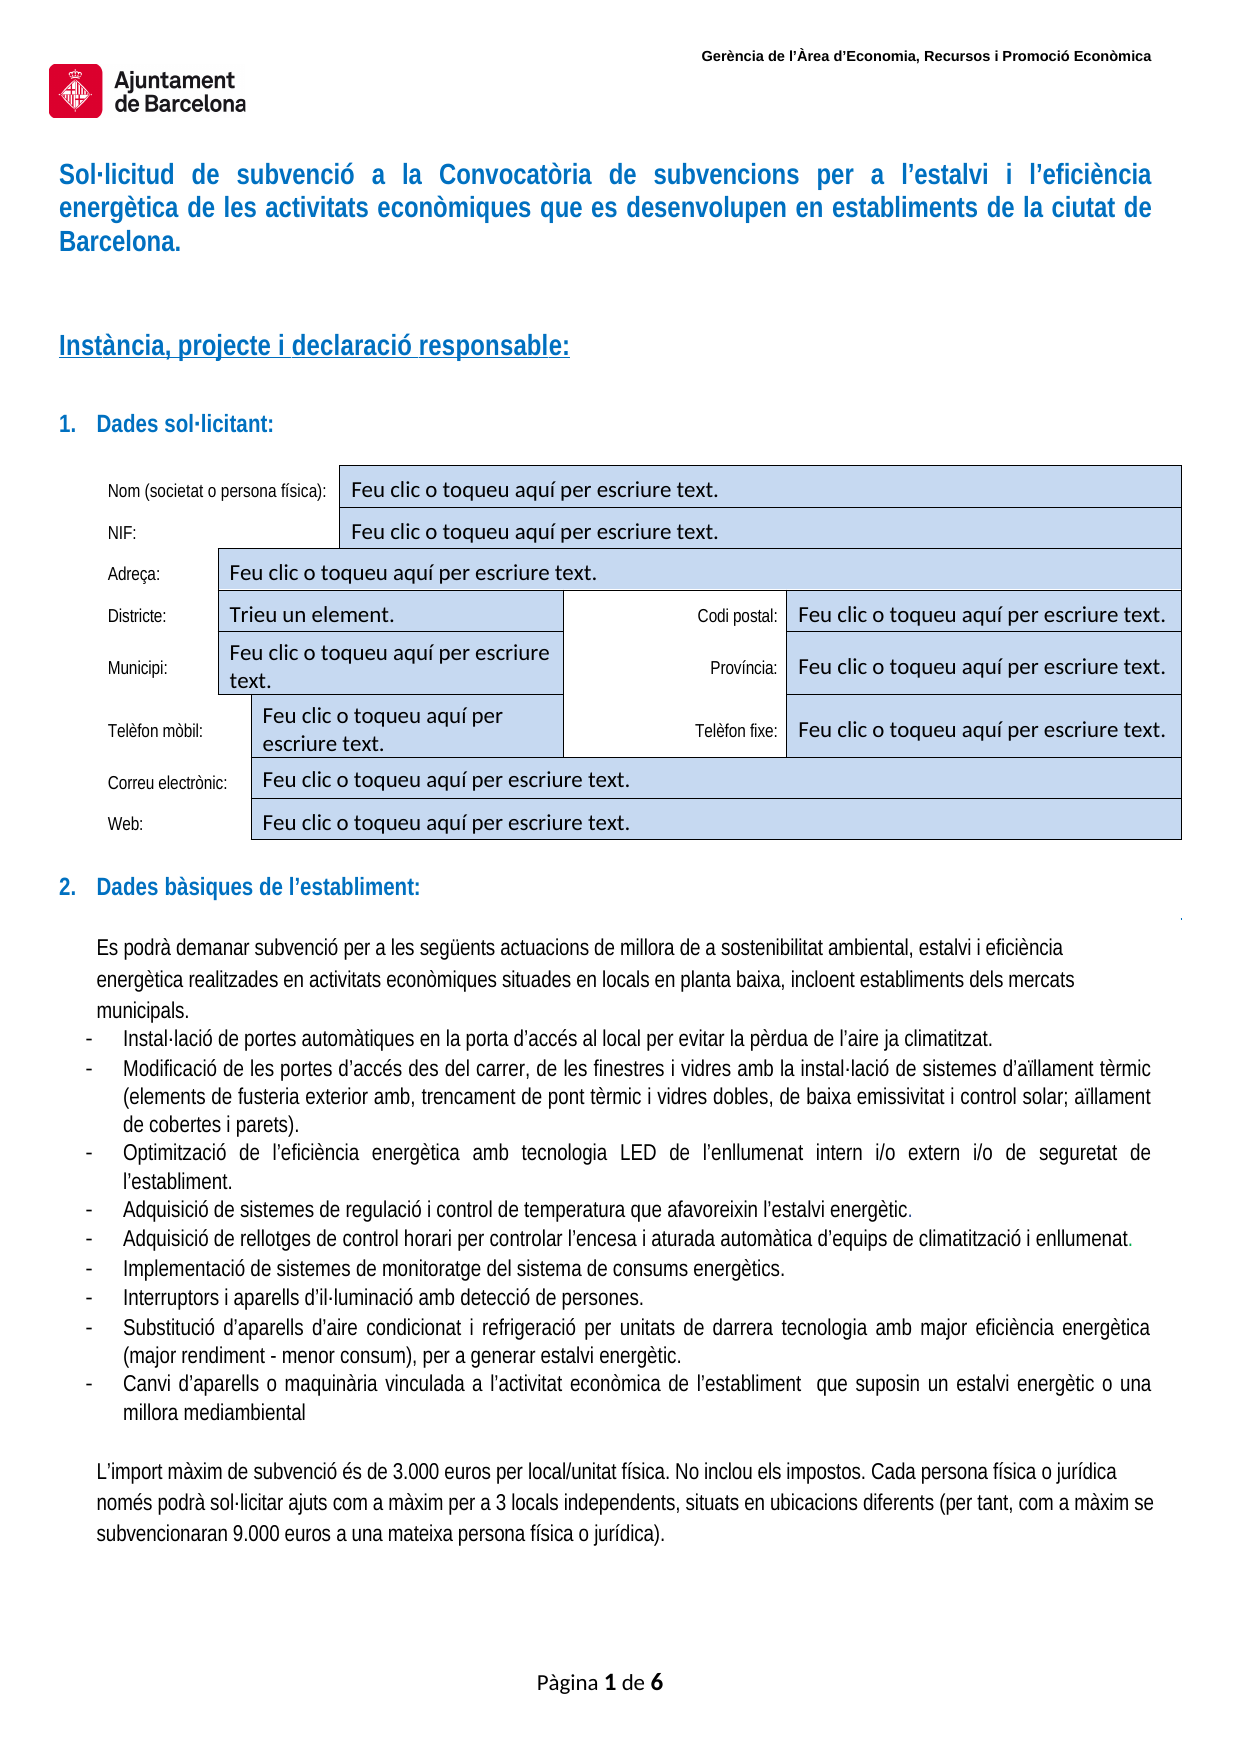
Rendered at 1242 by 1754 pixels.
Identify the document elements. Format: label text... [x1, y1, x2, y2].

list Canvi d’aparells o maquinària vinculada a l’activitat econòmica de l’establiment que suposin un estalvi energètic o una millora mediambiental [85, 1369, 1152, 1425]
list Adquisició de rellotges de control horari per controlar l’encesa i aturada automàtica d’equips de climatització i enllumenat. [85, 1224, 1152, 1253]
text L’import màxim de subvenció és de 3.000 euros per local/unitat física. No inclou els impostos. Cada persona física o jurídica només podrà sol·licitar ajuts com a màxim per a 3 locals independents, situats en ubicacions diferents (per tant, com a màxim se subvencionaran 9.000 euros a una mateixa persona física o jurídica). [96, 1454, 1154, 1548]
picture [48, 64, 245, 118]
table_cell Web: [96, 798, 251, 839]
table_cell Districte: [96, 590, 218, 631]
list Dades sol·licitant: [59, 409, 1154, 437]
list Optimització de l’eficiència energètica amb tecnologia LED de l’enllumenat intern i/o extern i/o de seguretat de l’establiment. [85, 1138, 1152, 1194]
table_cell NIF: [96, 507, 339, 548]
table_cell Província: [564, 631, 786, 694]
list Dades bàsiques de l’establiment: [59, 868, 1154, 899]
text Instància, projecte i declaració responsable: [59, 328, 1154, 361]
list Substitució d’aparells d’aire condicionat i refrigeració per unitats de darrera tecnologia amb major eficiència energètica (major rendiment - menor consum), per a generar estalvi energètic. [85, 1313, 1152, 1368]
text Sol·licitud de subvenció a la Convocatòria de subvencions per a l’estalvi i l’eficiència energètica de les activitats econòmiques que es desenvolupen en establiments de la ciutat de Barcelona. [59, 157, 1154, 257]
table_cell Correu electrònic: [96, 757, 251, 798]
list Instal·lació de portes automàtiques en la porta d’accés al local per evitar la pèrdua de l’aire ja climatitzat. [85, 1024, 1152, 1052]
table_cell Municipi: [96, 631, 218, 694]
table_cell [219, 549, 1181, 589]
list Adquisició de sistemes de regulació i control de temperatura que afavoreixin l’estalvi energètic. [85, 1195, 1152, 1223]
table_cell Telèfon mòbil: [96, 694, 251, 757]
list Implementació de sistemes de monitoratge del sistema de consums energètics. [85, 1254, 1152, 1282]
table_cell Adreça: [96, 548, 218, 589]
table_cell Codi postal: [564, 591, 786, 631]
table_cell Telèfon fixe: [564, 694, 786, 757]
list Interruptors i aparells d’il·luminació amb detecció de persones. [85, 1283, 1152, 1311]
table_header Nom (societat o persona física): [96, 465, 339, 507]
list Modificació de les portes d’accés des del carrer, de les finestres i vidres amb la instal·lació de sistemes d’aïllament tèrmic (elements de fusteria exterior amb, trencament de pont tèrmic i vidres dobles, de baixa emissivitat i control solar; aïllament de cobertes i parets). [85, 1054, 1152, 1137]
text Es podrà demanar subvenció per a les següents actuacions de millora de a sostenibilitat ambiental, estalvi i eficiència energètica realitzades en activitats econòmiques situades en locals en planta baixa, incloent establiments dels mercats municipals. [96, 931, 1154, 1024]
